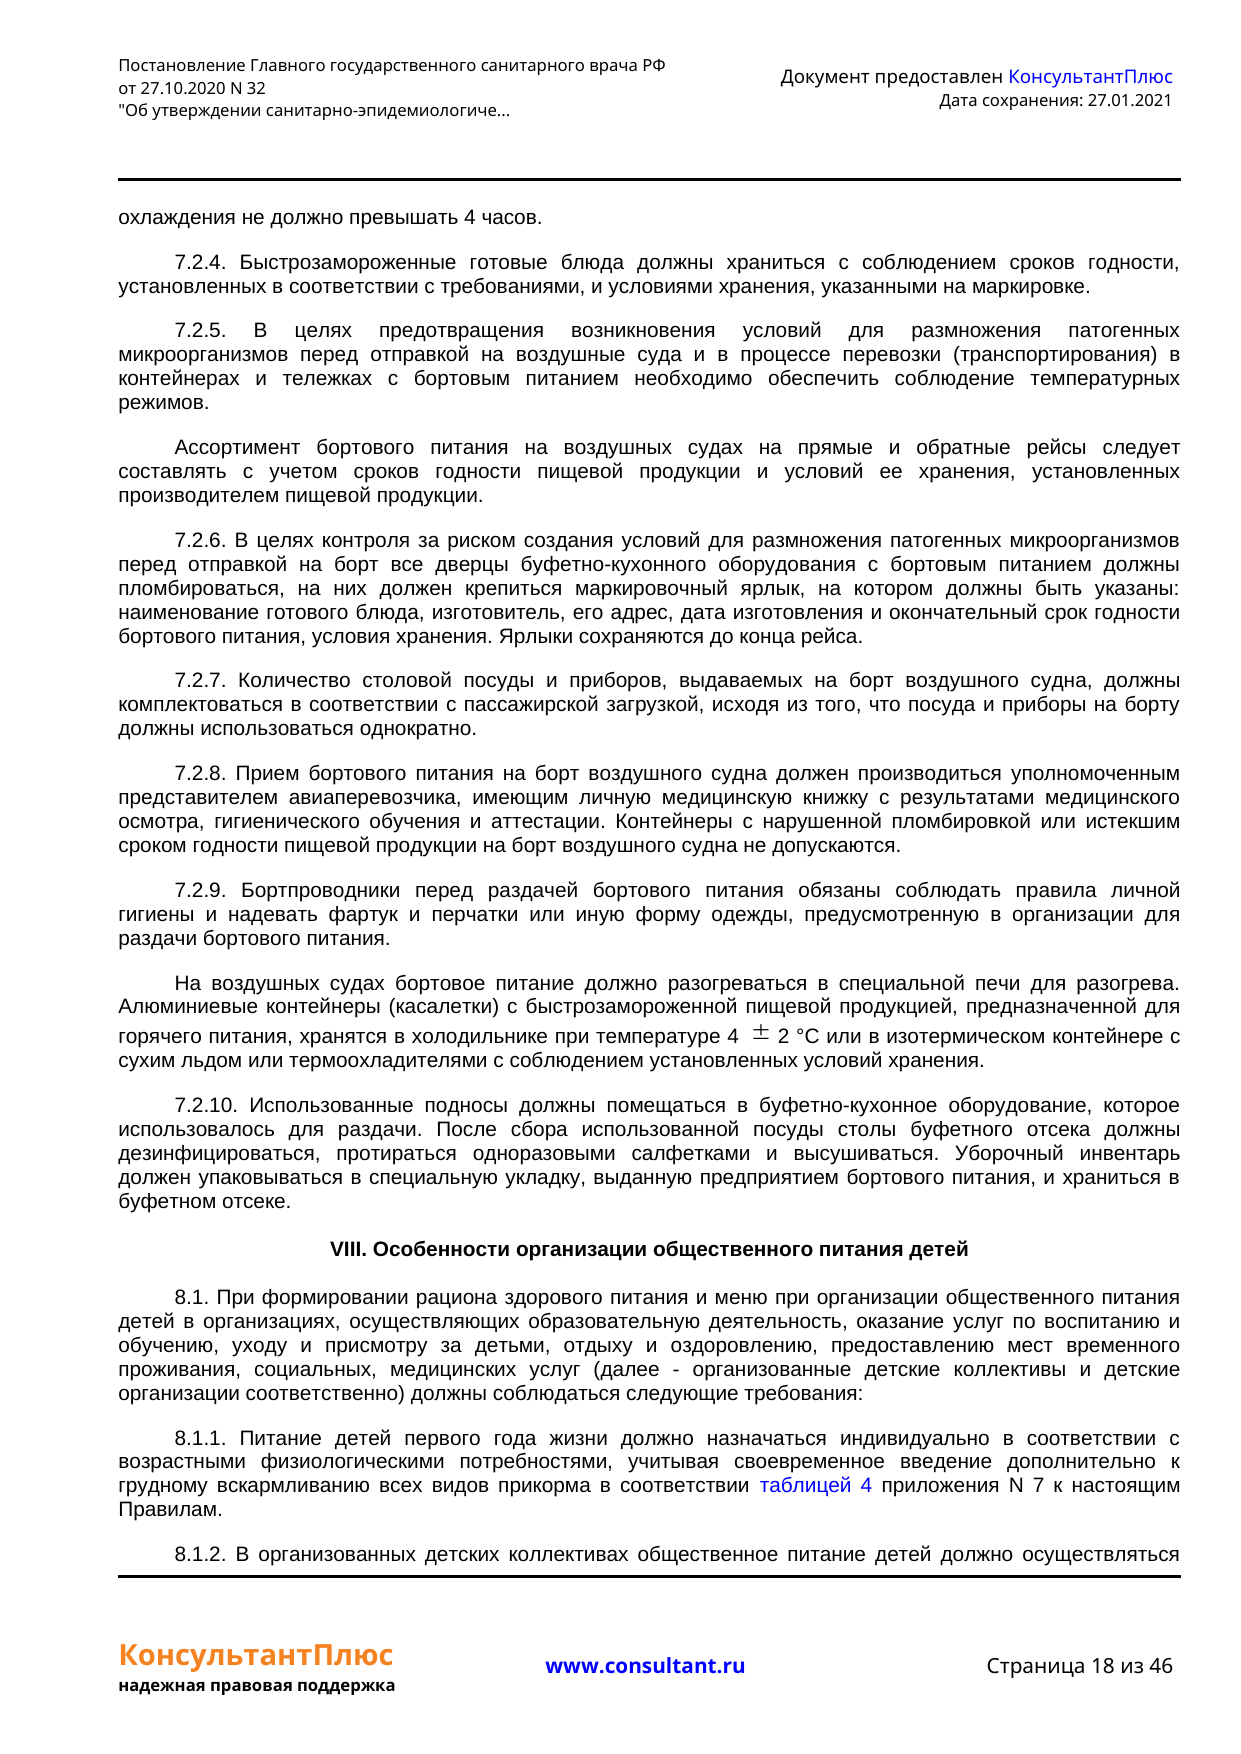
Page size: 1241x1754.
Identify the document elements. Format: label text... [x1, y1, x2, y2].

text 7.2.4. Быстрозамороженные готовые блюда должны храниться с соблюдением сроков годности, установленных в соответствии с требованиями, и условиями хранения, указанными на маркировке. [118, 249, 1181, 297]
text 7.2.10. Использованные подносы должны помещаться в буфетно-кухонное оборудование, которое использовалось для раздачи. После сбора использованной посуды столы буфетного отсека должны дезинфицироваться, протираться одноразовыми салфетками и высушиваться. Уборочный инвентарь должен упаковываться в специальную укладку, выданную предприятием бортового питания, и храниться в буфетном отсеке. [118, 1093, 1181, 1213]
text 7.2.5. В целях предотвращения возникновения условий для размножения патогенных микроорганизмов перед отправкой на воздушные суда и в процессе перевозки (транспортирования) в контейнерах и тележках с бортовым питанием необходимо обеспечить соблюдение температурных режимов. [118, 318, 1181, 414]
title VIII. Особенности организации общественного питания детей [118, 1237, 1181, 1261]
text 7.2.8. Прием бортового питания на борт воздушного судна должен производиться уполномоченным представителем авиаперевозчика, имеющим личную медицинскую книжку с результатами медицинского осмотра, гигиенического обучения и аттестации. Контейнеры с нарушенной пломбировкой или истекшим сроком годности пищевой продукции на борт воздушного судна не допускаются. [118, 761, 1181, 857]
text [118, 1542, 1181, 1566]
text 8.1.1. Питание детей первого года жизни должно назначаться индивидуально в соответствии с возрастными физиологическими потребностями, учитывая своевременное введение дополнительно к грудному вскармливанию всех видов прикорма в соответствии таблицей 4 приложения N 7 к настоящим Правилам. [118, 1425, 1181, 1521]
text 7.2.7. Количество столовой посуды и приборов, выдаваемых на борт воздушного судна, должны комплектоваться в соответствии с пассажирской загрузкой, исходя из того, что посуда и приборы на борту должны использоваться однократно. [118, 668, 1181, 740]
text На воздушных судах бортовое питание должно разогреваться в специальной печи для разогрева. Алюминиевые контейнеры (касалетки) с быстрозамороженной пищевой продукцией, предназначенной для горячего питания, хранятся в холодильнике при температуре 4 2 °C или в изотермическом контейнере с сухим льдом или термоохладителями с соблюдением установленных условий хранения. [118, 970, 1181, 1072]
text 8.1. При формировании рациона здорового питания и меню при организации общественного питания детей в организациях, осуществляющих образовательную деятельность, оказание услуг по воспитанию и обучению, уходу и присмотру за детьми, отдыху и оздоровлению, предоставлению мест временного проживания, социальных, медицинских услуг (далее - организованные детские коллективы и детские организации соответственно) должны соблюдаться следующие требования: [118, 1285, 1181, 1404]
text 7.2.6. В целях контроля за риском создания условий для размножения патогенных микроорганизмов перед отправкой на борт все дверцы буфетно-кухонного оборудования с бортовым питанием должны пломбироваться, на них должен крепиться маркировочный ярлык, на котором должны быть указаны: наименование готового блюда, изготовитель, его адрес, дата изготовления и окончательный срок годности бортового питания, условия хранения. Ярлыки сохраняются до конца рейса. [118, 528, 1181, 647]
text Ассортимент бортового питания на воздушных судах на прямые и обратные рейсы следует составлять с учетом сроков годности пищевой продукции и условий ее хранения, установленных производителем пищевой продукции. [118, 435, 1181, 507]
text 7.2.9. Бортпроводники перед раздачей бортового питания обязаны соблюдать правила личной гигиены и надевать фартук и перчатки или иную форму одежды, предусмотренную в организации для раздачи бортового питания. [118, 878, 1181, 949]
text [118, 205, 1181, 229]
